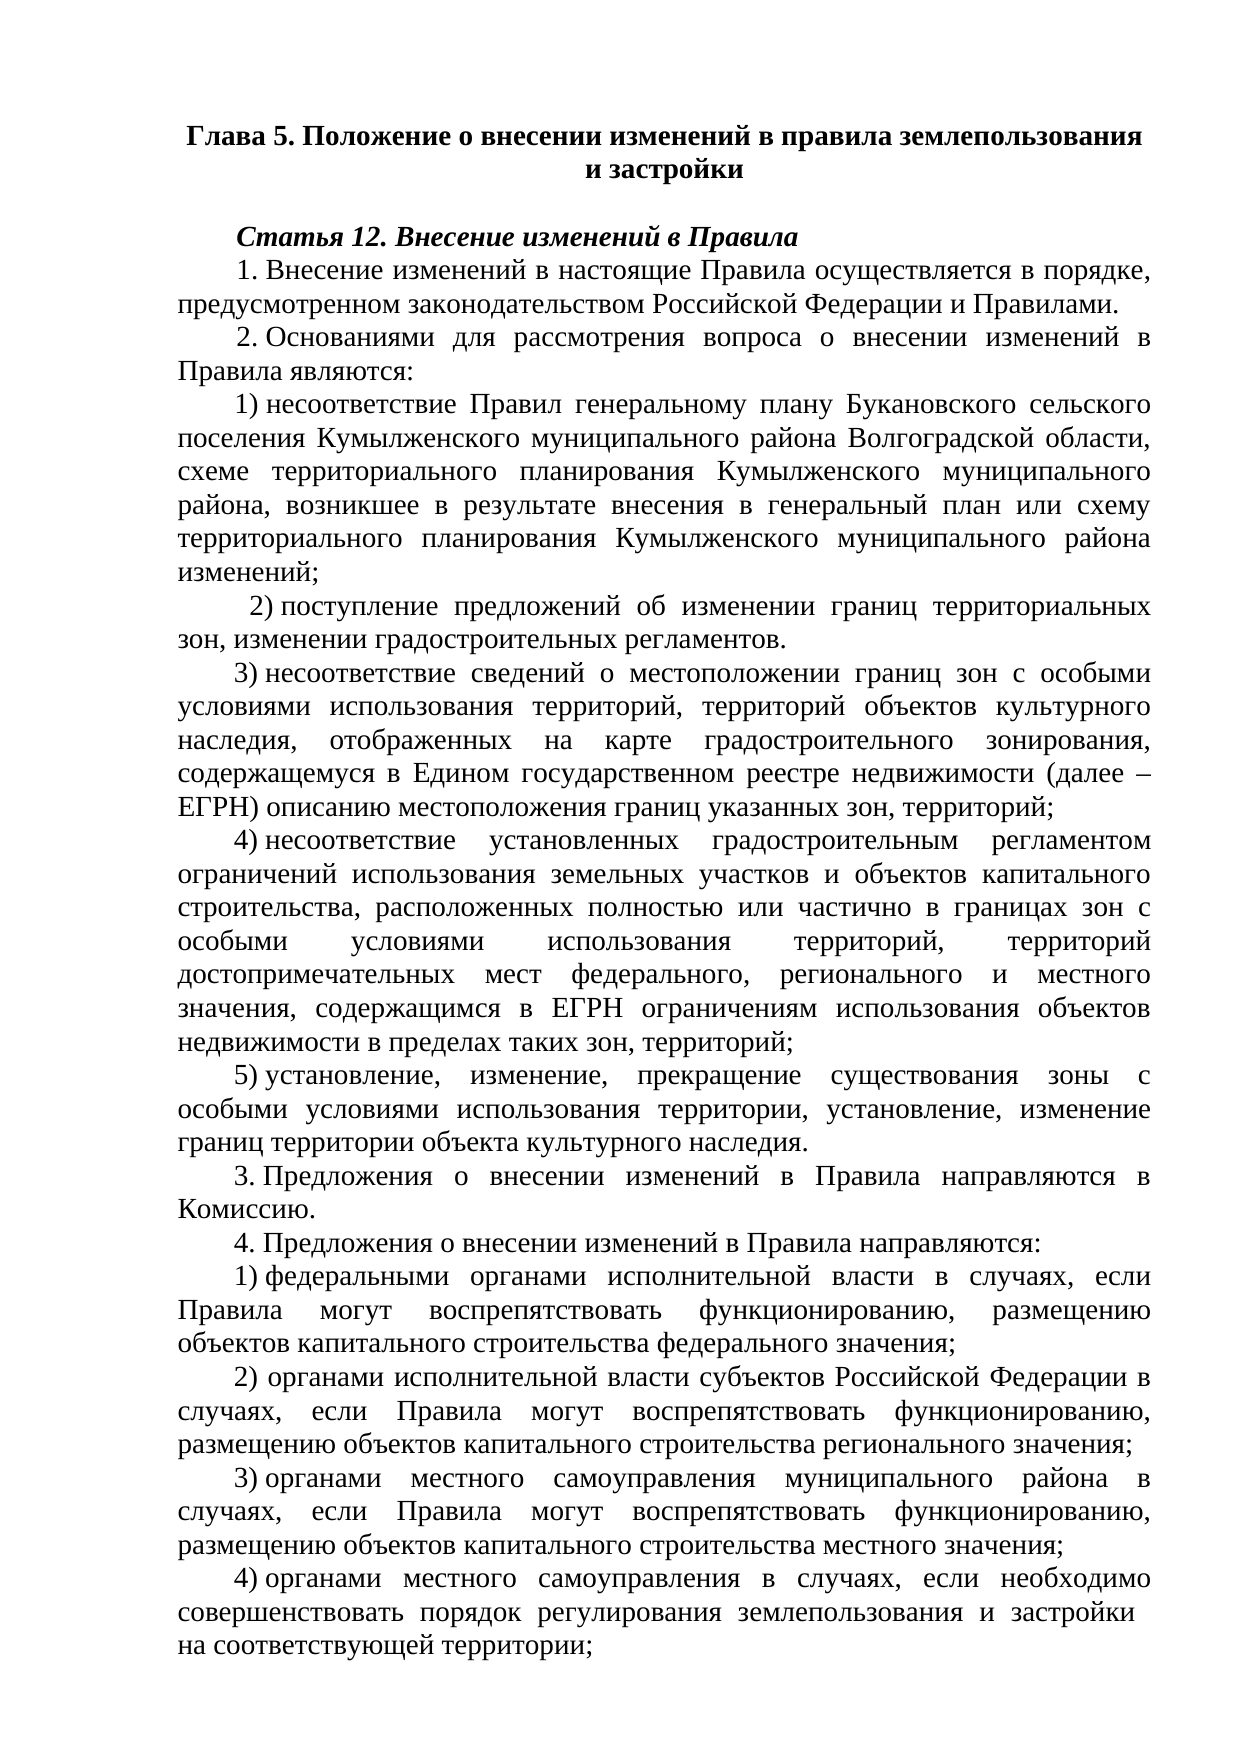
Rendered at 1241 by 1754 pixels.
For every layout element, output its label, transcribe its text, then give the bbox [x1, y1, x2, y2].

text 2) поступление предложений об изменении границ территориальных зон, изменении градостроительных регламентов. [177, 588, 1152, 655]
text 4) органами местного самоуправления в случаях, если необходимо совершенствовать порядок регулирования землепользования и застройки на соответствующей территории; [177, 1560, 1152, 1661]
text 4. Предложения о внесении изменений в Правила направляются: [177, 1225, 1152, 1258]
text Статья 12. Внесение изменений в Правила [177, 219, 1152, 252]
text 1) несоответствие Правил генеральному плану Букановского сельского поселения Кумылженского муниципального района Волгоградской области, схеме территориального планирования Кумылженского муниципального района, возникшее в результате внесения в генеральный план или схему территориального планирования Кумылженского муниципального района изменений; [177, 386, 1152, 588]
text 3) несоответствие сведений о местоположении границ зон с особыми условиями использования территорий, территорий объектов культурного наследия, отображенных на карте градостроительного зонирования, содержащемуся в Едином государственном реестре недвижимости (далее – ЕГРН) описанию местоположения границ указанных зон, территорий; [177, 655, 1152, 822]
text 2) органами исполнительной власти субъектов Российской Федерации в случаях, если Правила могут воспрепятствовать функционированию, размещению объектов капитального строительства регионального значения; [177, 1359, 1152, 1460]
text 4) несоответствие установленных градостроительным регламентом ограничений использования земельных участков и объектов капитального строительства, расположенных полностью или частично в границах зон с особыми условиями использования территорий, территорий достопримечательных мест федерального, регионального и местного значения, содержащимся в ЕГРН ограничениям использования объектов недвижимости в пределах таких зон, территорий; [177, 822, 1152, 1057]
text 1. Внесение изменений в настоящие Правила осуществляется в порядке, предусмотренном законодательством Российской Федерации и Правилами. [177, 252, 1152, 319]
text 3) органами местного самоуправления муниципального района в случаях, если Правила могут воспрепятствовать функционированию, размещению объектов капитального строительства местного значения; [177, 1460, 1152, 1560]
text 1) федеральными органами исполнительной власти в случаях, если Правила могут воспрепятствовать функционированию, размещению объектов капитального строительства федерального значения; [177, 1258, 1152, 1359]
text 2. Основаниями для рассмотрения вопроса о внесении изменений в Правила являются: [177, 319, 1152, 386]
text 3. Предложения о внесении изменений в Правила направляются в Комиссию. [177, 1158, 1152, 1225]
text и застройки [177, 152, 1152, 185]
text Глава 5. Положение о внесении изменений в правила землепользования [177, 118, 1152, 152]
text 5) установление, изменение, прекращение существования зоны с особыми условиями использования территории, установление, изменение границ территории объекта культурного наследия. [177, 1057, 1152, 1158]
